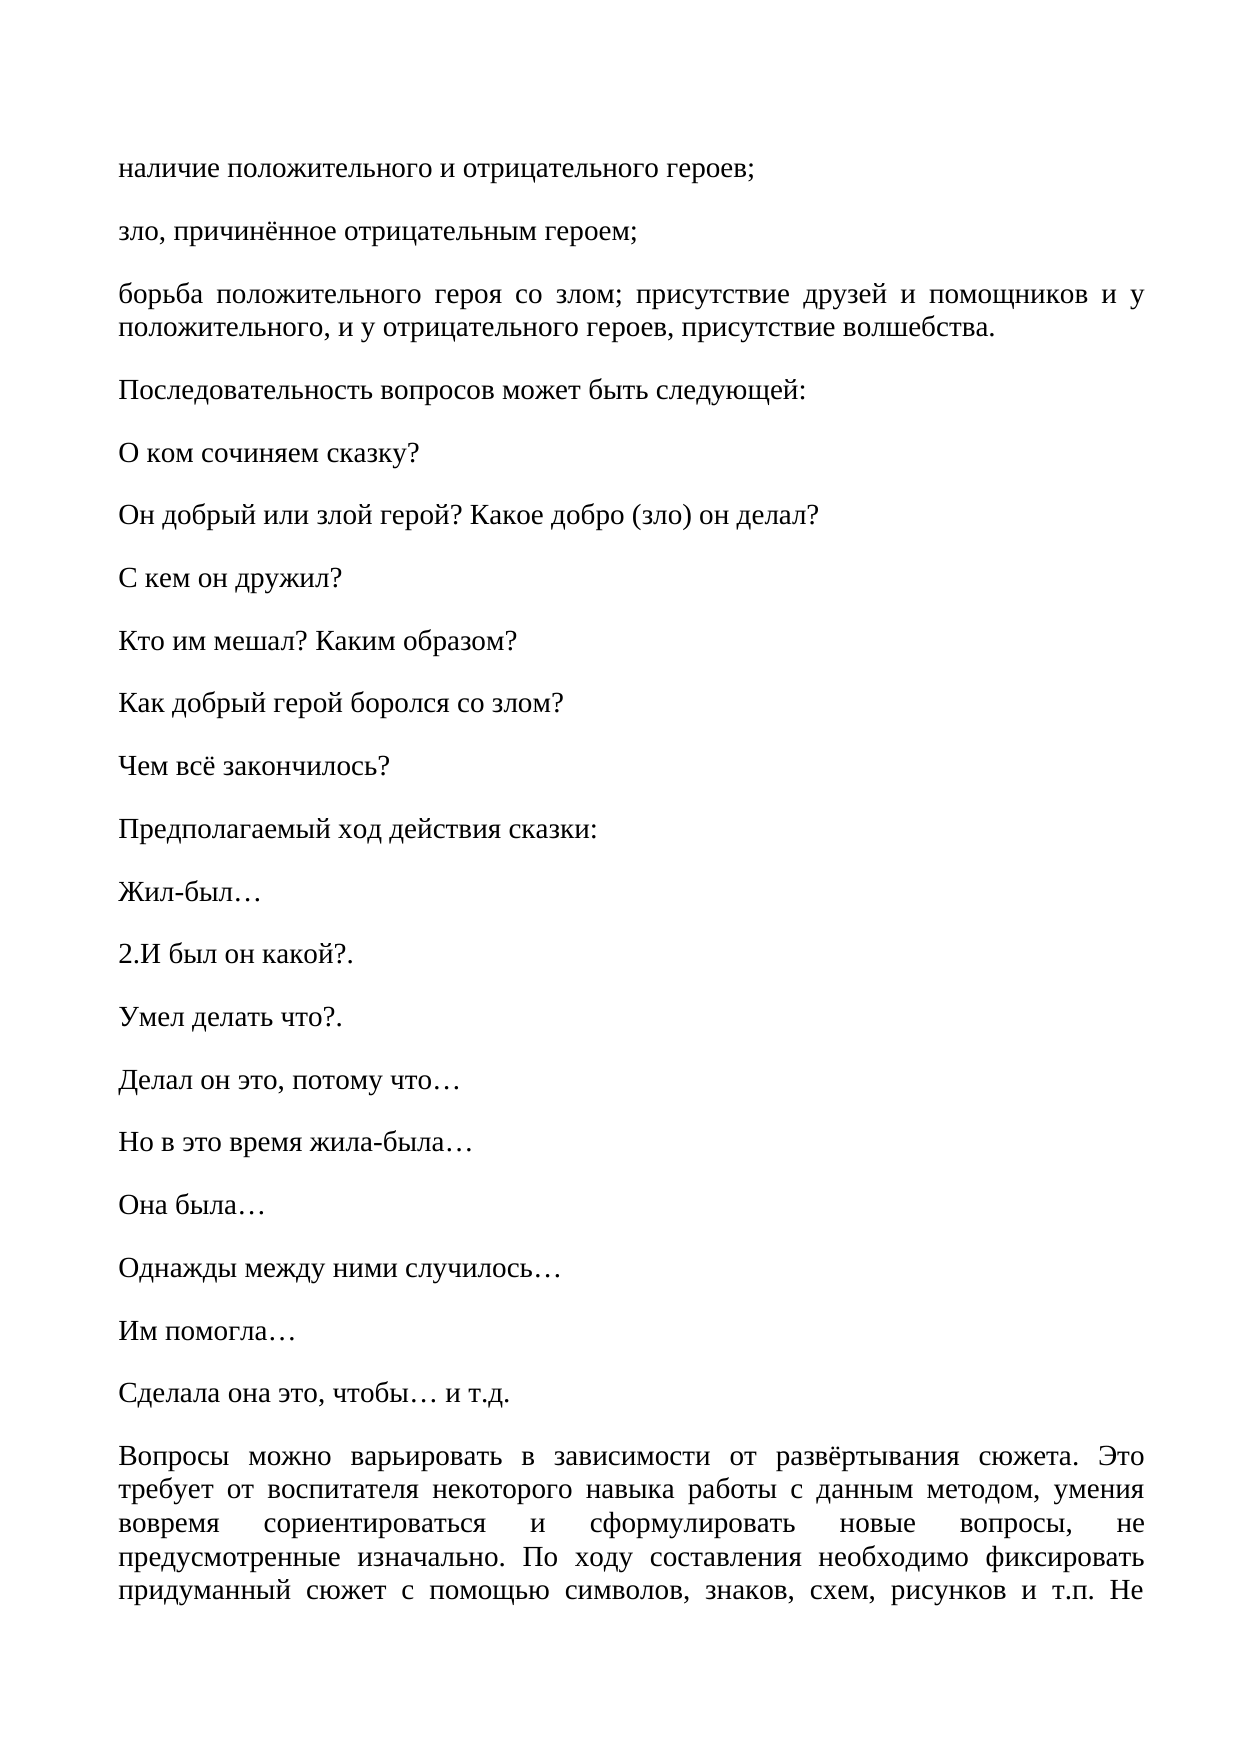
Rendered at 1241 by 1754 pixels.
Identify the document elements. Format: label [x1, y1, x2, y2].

table_cell [115, 118, 1148, 1609]
